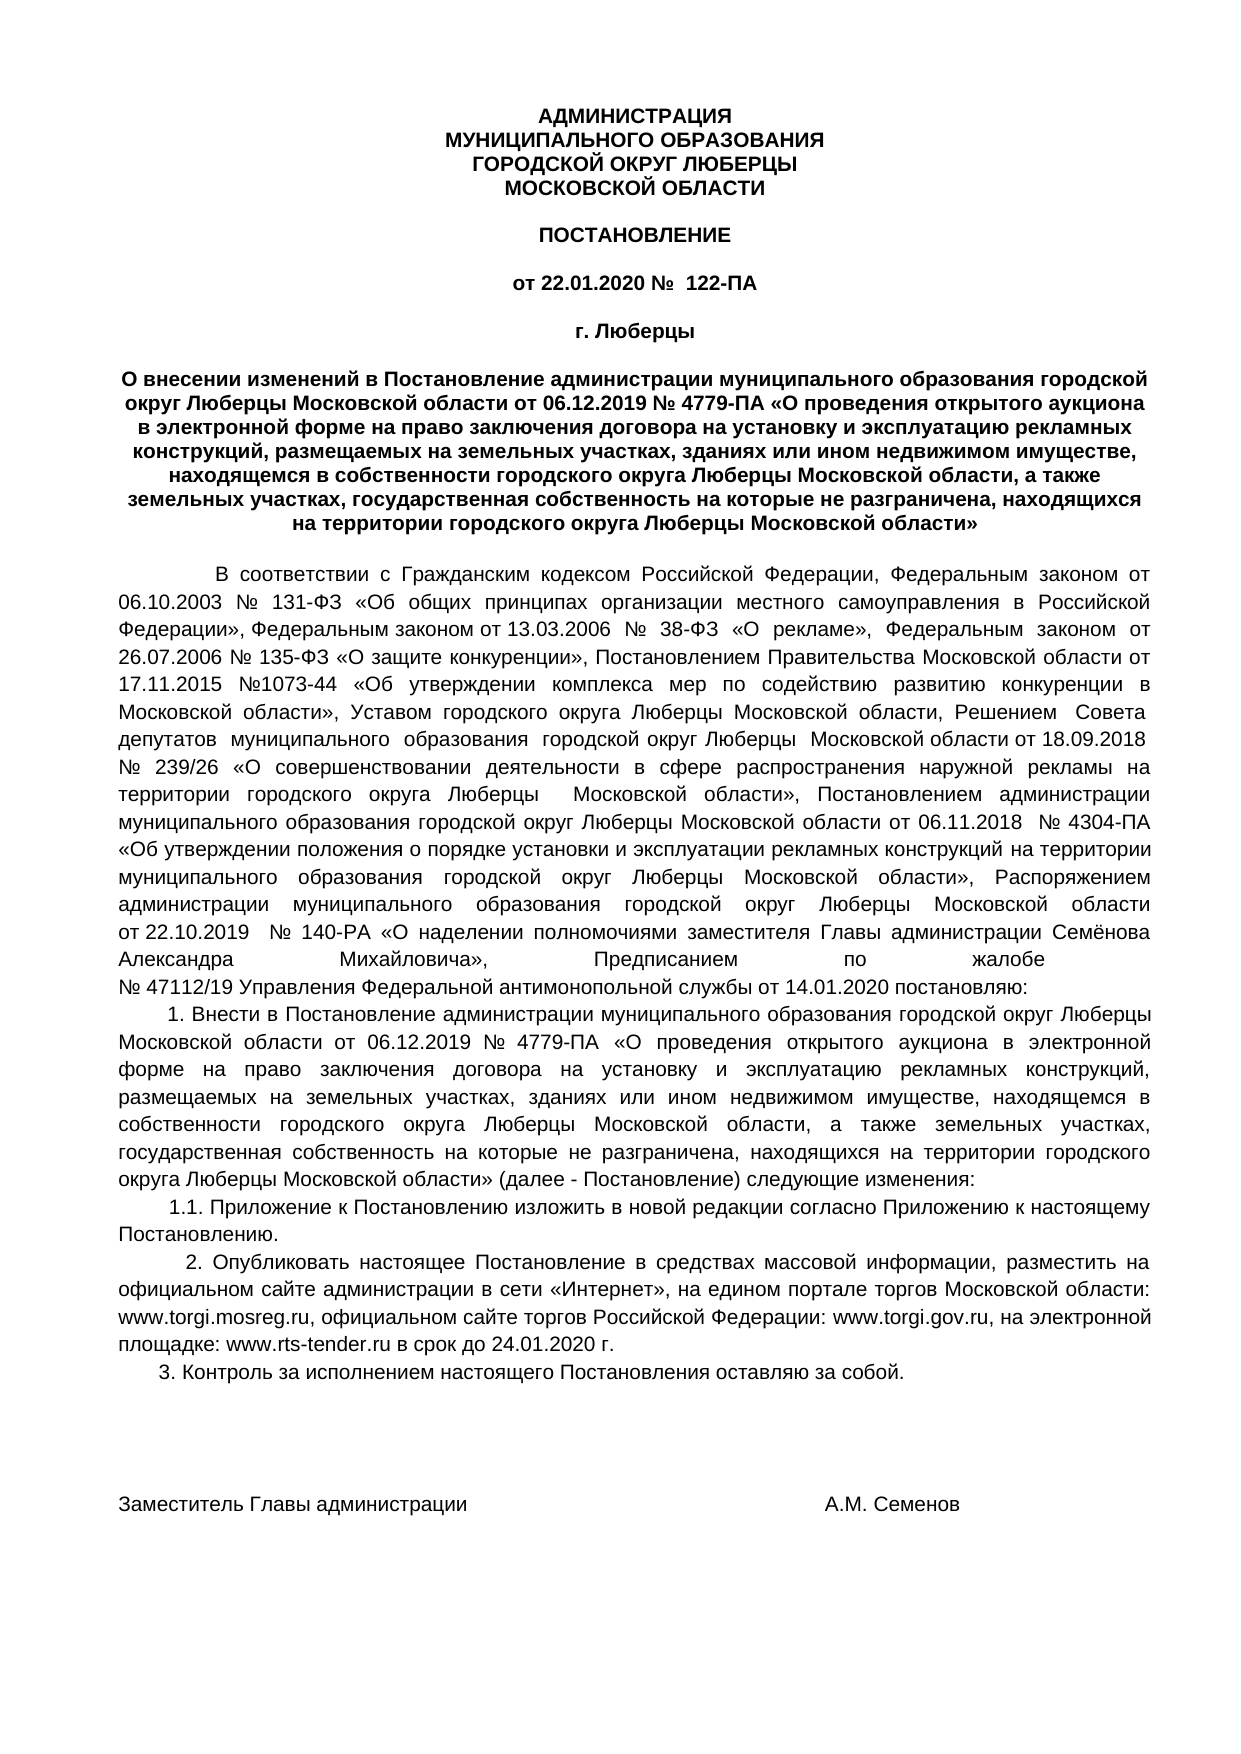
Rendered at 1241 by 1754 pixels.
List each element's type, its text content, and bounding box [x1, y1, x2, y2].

text г. Люберцы [118, 319, 1152, 343]
text В соответствии с Гражданским кодексом Российской Федерации, Федеральным законом от 06.10.2003 № 131-ФЗ «Об общих принципах организации местного самоуправления в Российской Федерации», Федеральным законом от 13.03.2006 № 38-ФЗ «О рекламе», Федеральным законом от 26.07.2006 № 135-ФЗ «О защите конкуренции», Постановлением Правительства Московской области от 17.11.2015 №1073-44 «Об утверждении комплекса мер по содействию развитию конкуренции в Московской области», Уставом городского округа Люберцы Московской области, Решением Совета депутатов муниципального образования городской округ Люберцы Московской области от 18.09.2018 № 239/26 «О совершенствовании деятельности в сфере распространения наружной рекламы на территории городского округа Люберцы Московской области», Постановлением администрации муниципального образования городской округ Люберцы Московской области от 06.11.2018 № 4304-ПА «Об утверждении положения о порядке установки и эксплуатации рекламных конструкций на территории муниципального образования городской округ Люберцы Московской области», Распоряжением администрации муниципального образования городской округ Люберцы Московской области от 22.10.2019 № 140-РА «О наделении полномочиями заместителя Главы администрации Семёнова Александра Михайловича», Предписанием по жалобе № 47112/19 Управления Федеральной антимонопольной службы от 14.01.2020 постановляю: [118, 562, 1152, 999]
text О внесении изменений в Постановление администрации муниципального образования городской округ Люберцы Московской области от 06.12.2019 № 4779-ПА «О проведения открытого аукциона в электронной форме на право заключения договора на установку и эксплуатацию рекламных конструкций, размещаемых на земельных участках, зданиях или ином недвижимом имуществе, находящемся в собственности городского округа Люберцы Московской области, а также земельных участках, государственная собственность на которые не разграничена, находящихся на территории городского округа Люберцы Московской области» [118, 367, 1152, 535]
text 1.1. Приложение к Постановлению изложить в новой редакции согласно Приложению к настоящему Постановлению. [118, 1195, 1152, 1246]
text Заместитель Главы администрации А.М. Семенов [118, 1491, 1152, 1515]
text ПОСТАНОВЛЕНИЕ [118, 223, 1152, 247]
text 1. Внести в Постановление администрации муниципального образования городской округ Люберцы Московской области от 06.12.2019 № 4779-ПА «О проведения открытого аукциона в электронной форме на право заключения договора на установку и эксплуатацию рекламных конструкций, размещаемых на земельных участках, зданиях или ином недвижимом имуществе, находящемся в собственности городского округа Люберцы Московской области, а также земельных участках, государственная собственность на которые не разграничена, находящихся на территории городского округа Люберцы Московской области» (далее - Постановление) следующие изменения: [118, 1002, 1152, 1191]
text 2. Опубликовать настоящее Постановление в средствах массовой информации, разместить на официальном сайте администрации в сети «Интернет», на едином портале торгов Московской области: www.torgi.mosreg.ru, официальном сайте торгов Российской Федерации: www.torgi.gov.ru, на электронной площадке: www.rts-tender.ru в срок до 24.01.2020 г. [118, 1250, 1152, 1356]
text МУНИЦИПАЛЬНОГО ОБРАЗОВАНИЯ [118, 127, 1152, 151]
text АДМИНИСТРАЦИЯ [118, 103, 1152, 127]
text ГОРОДСКОЙ ОКРУГ ЛЮБЕРЦЫ [118, 151, 1152, 175]
text 3. Контроль за исполнением настоящего Постановления оставляю за собой. [118, 1360, 1152, 1384]
text от 22.01.2020 № 122-ПА [118, 271, 1152, 295]
text МОСКОВСКОЙ ОБЛАСТИ [118, 175, 1152, 199]
